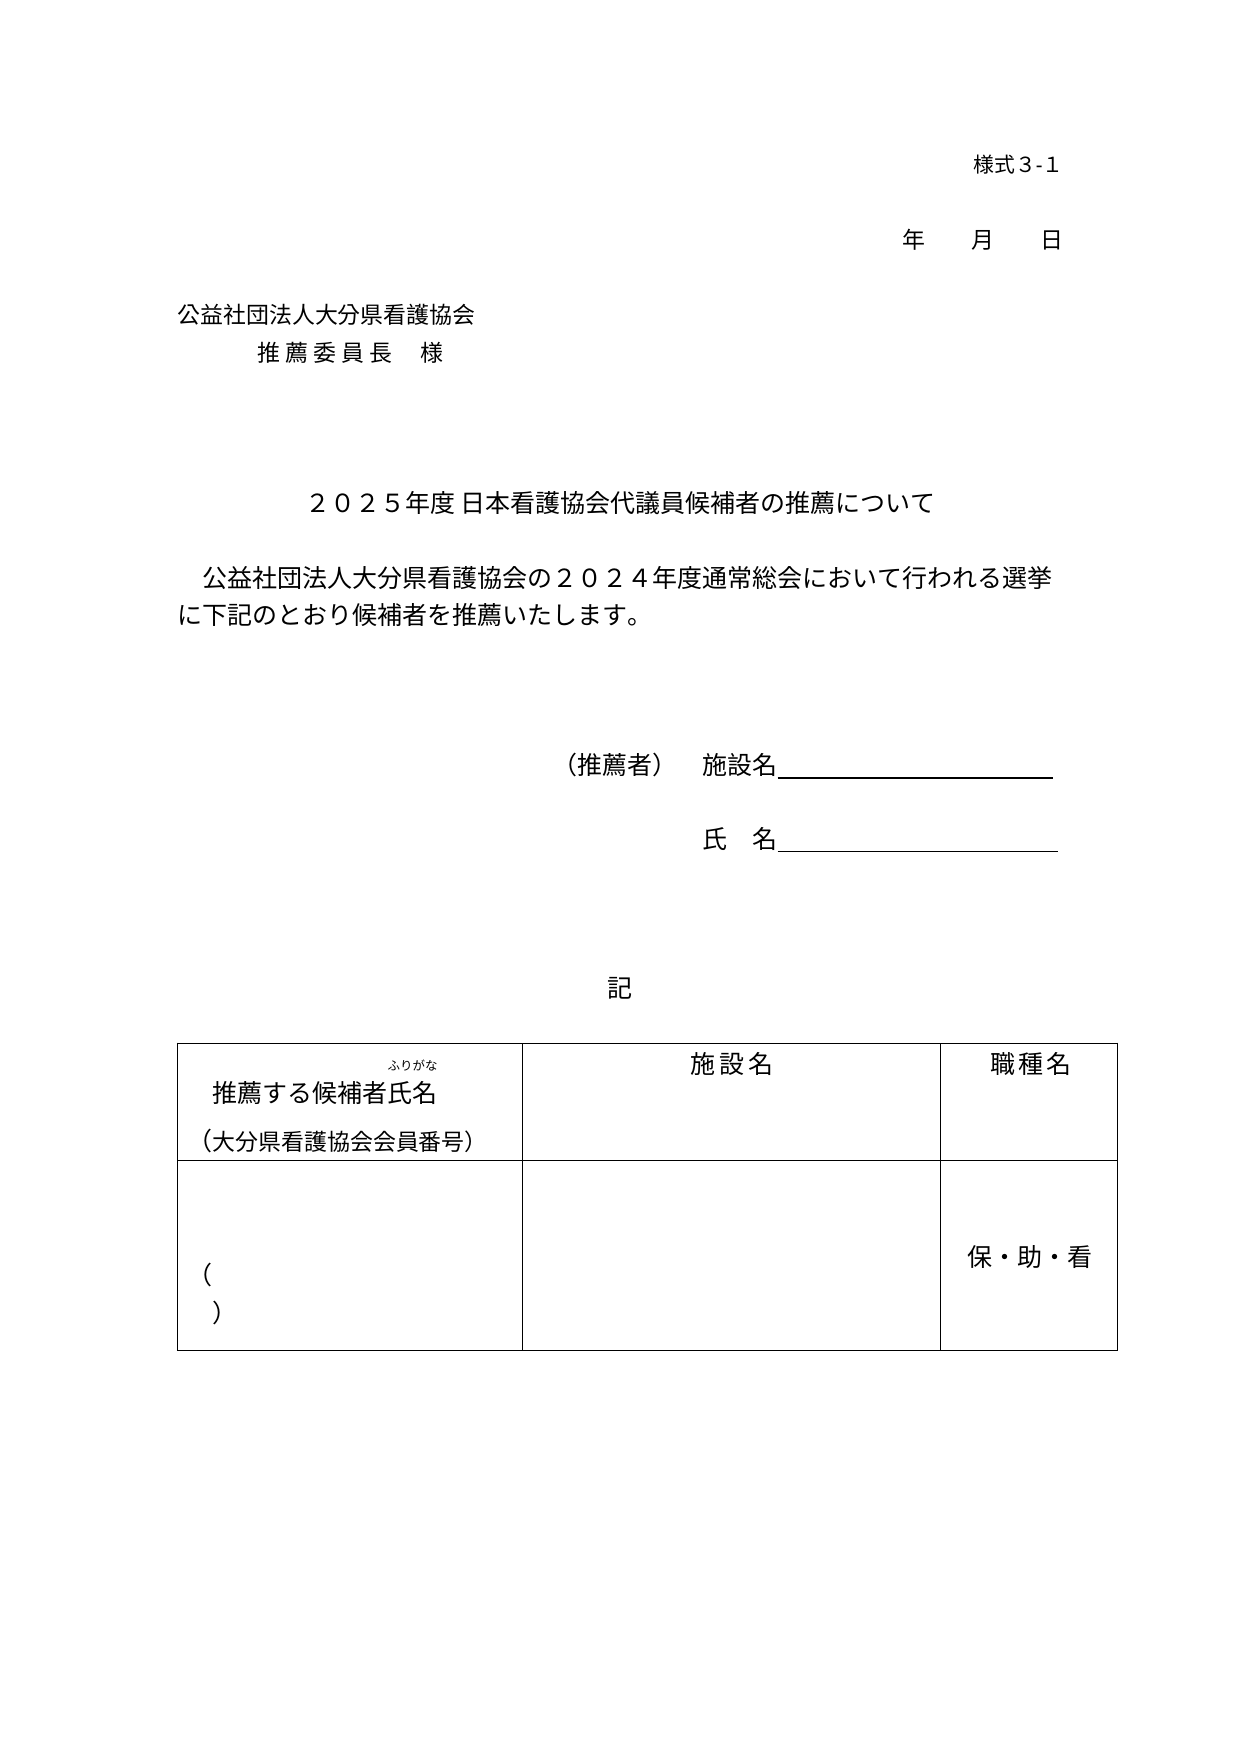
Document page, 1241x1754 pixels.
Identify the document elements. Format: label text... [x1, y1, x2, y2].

text 様式３-１ [177, 145, 1063, 183]
table_header 推薦する候補者 （大分県看護協会会員番号） [178, 1044, 522, 1159]
text 公益社団法人大分県看護協会の２０２４年度通常総会において行われる選挙に下記のとおり候補者を推薦いたします。 [177, 558, 1063, 633]
text （推薦者） 施設名 [177, 745, 1063, 783]
text 推 薦 委 員 長 様 [177, 333, 1063, 370]
table_cell （ ） [178, 1161, 522, 1350]
table_cell [523, 1161, 940, 1350]
text 氏 名 [177, 819, 1063, 856]
table_header 施設名 [523, 1044, 940, 1159]
text 年 月 日 [177, 220, 1063, 258]
text 公益社団法人大分県看護協会 [177, 295, 1063, 333]
text ２０２５年度 日本看護協会代議員候補者の推薦について [177, 483, 1063, 520]
subtitle 記 [177, 968, 1063, 1005]
table_cell 保・助・看 [941, 1161, 1117, 1350]
table_header 職種名 [941, 1044, 1117, 1159]
